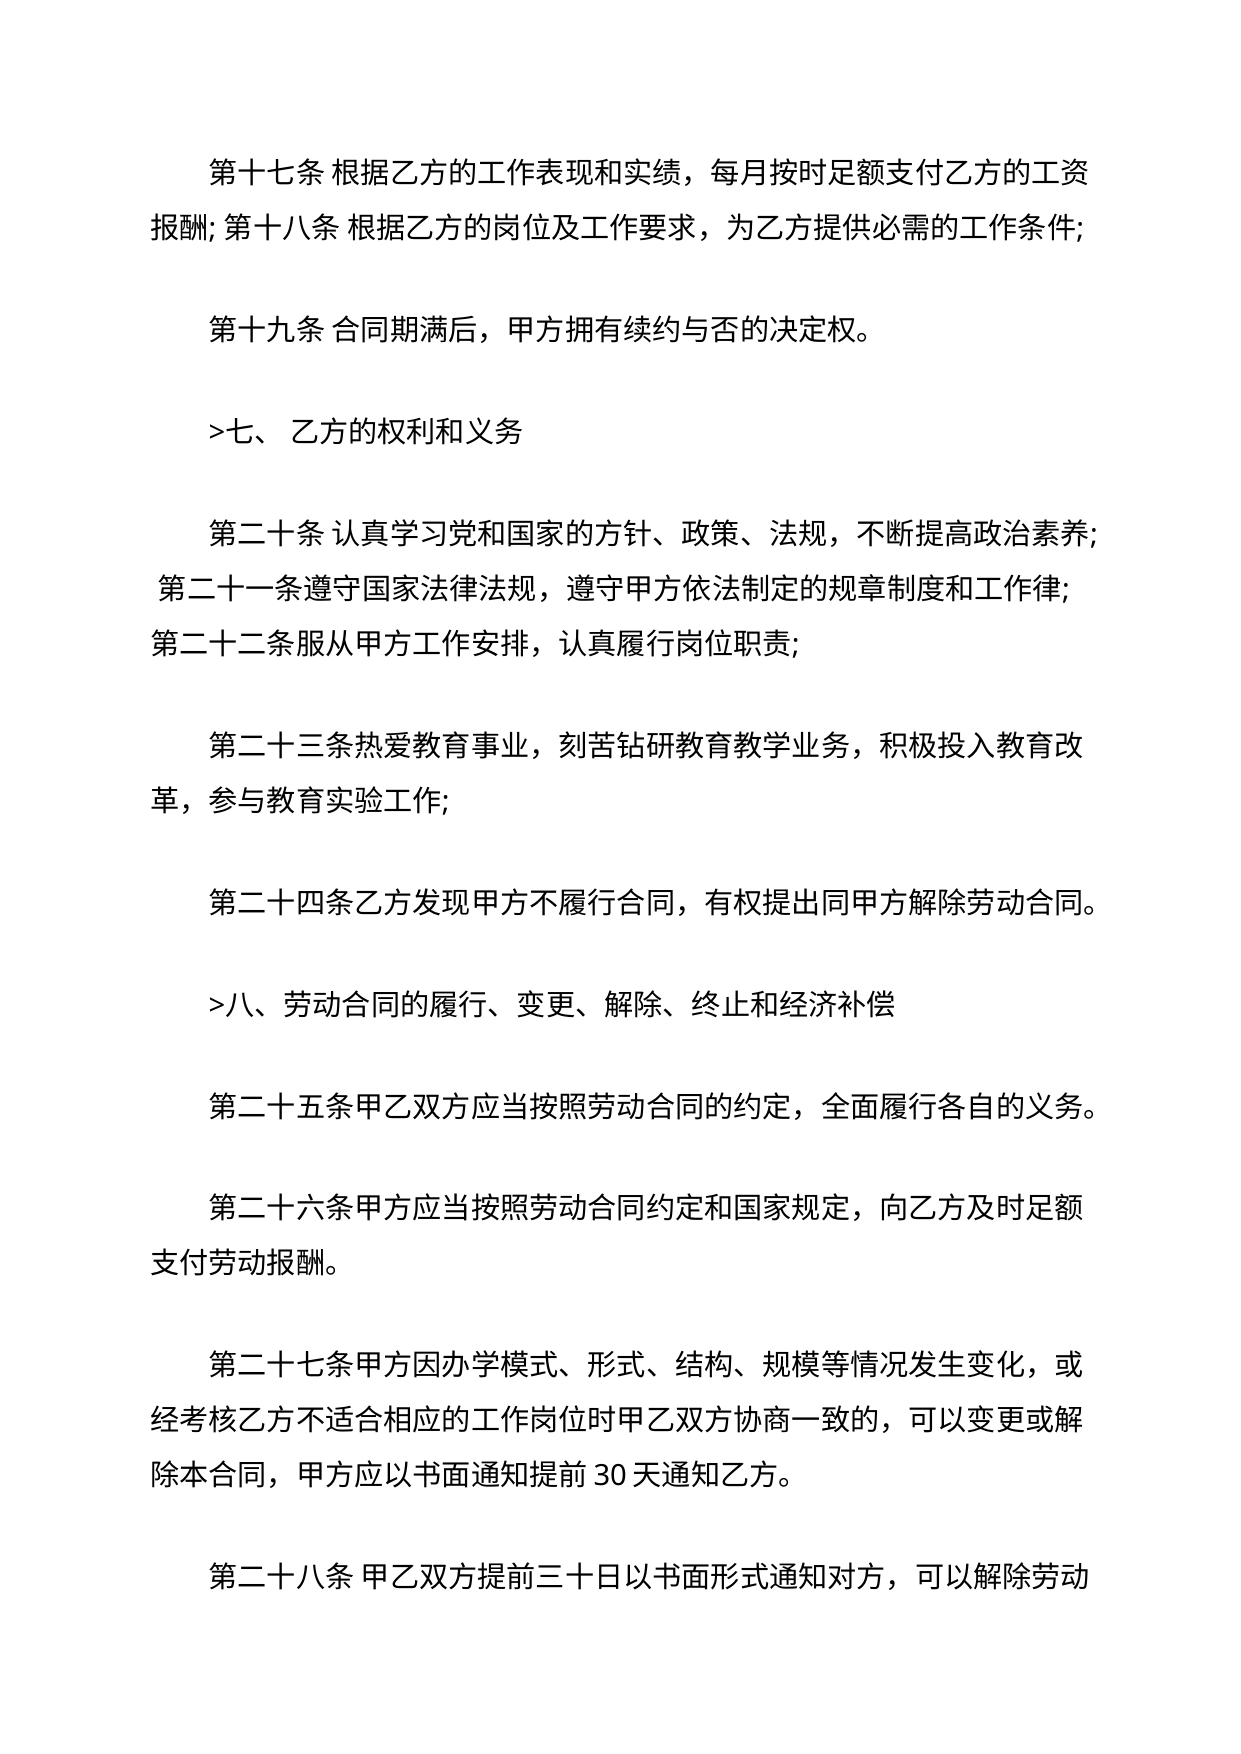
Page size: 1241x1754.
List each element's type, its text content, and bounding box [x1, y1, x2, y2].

text 第二十七条甲方因办学模式、形式、结构、规模等情况发生变化，或经考核乙方不适合相应的工作岗位时甲乙双方协商一致的，可以变更或解除本合同，甲方应以书面通知提前30天通知乙方。 [150, 1342, 1090, 1494]
text 第二十四条乙方发现甲方不履行合同，有权提出同甲方解除劳动合同。 [150, 879, 1090, 922]
text 第二十三条热爱教育事业，刻苦钻研教育教学业务，积极投入教育改革，参与教育实验工作; [150, 723, 1090, 820]
text 第二十五条甲乙双方应当按照劳动合同的约定，全面履行各自的义务。 [150, 1083, 1090, 1126]
text >七、 乙方的权利和义务 [150, 409, 1090, 451]
text 第十九条 合同期满后，甲方拥有续约与否的决定权。 [150, 307, 1090, 349]
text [150, 1553, 1090, 1596]
text 第二十六条甲方应当按照劳动合同约定和国家规定，向乙方及时足额支付劳动报酬。 [150, 1185, 1090, 1282]
text >八、劳动合同的履行、变更、解除、终止和经济补偿 [150, 981, 1090, 1024]
text 第二十条 认真学习党和国家的方针、政策、法规，不断提高政治素养; 第二十一条遵守国家法律法规，遵守甲方依法制定的规章制度和工作律; 第二十二条服从甲方工作安排，认真履行岗位职责; [150, 511, 1090, 663]
text 第十七条 根据乙方的工作表现和实绩，每月按时足额支付乙方的工资报酬; 第十八条 根据乙方的岗位及工作要求，为乙方提供必需的工作条件; [150, 150, 1090, 247]
